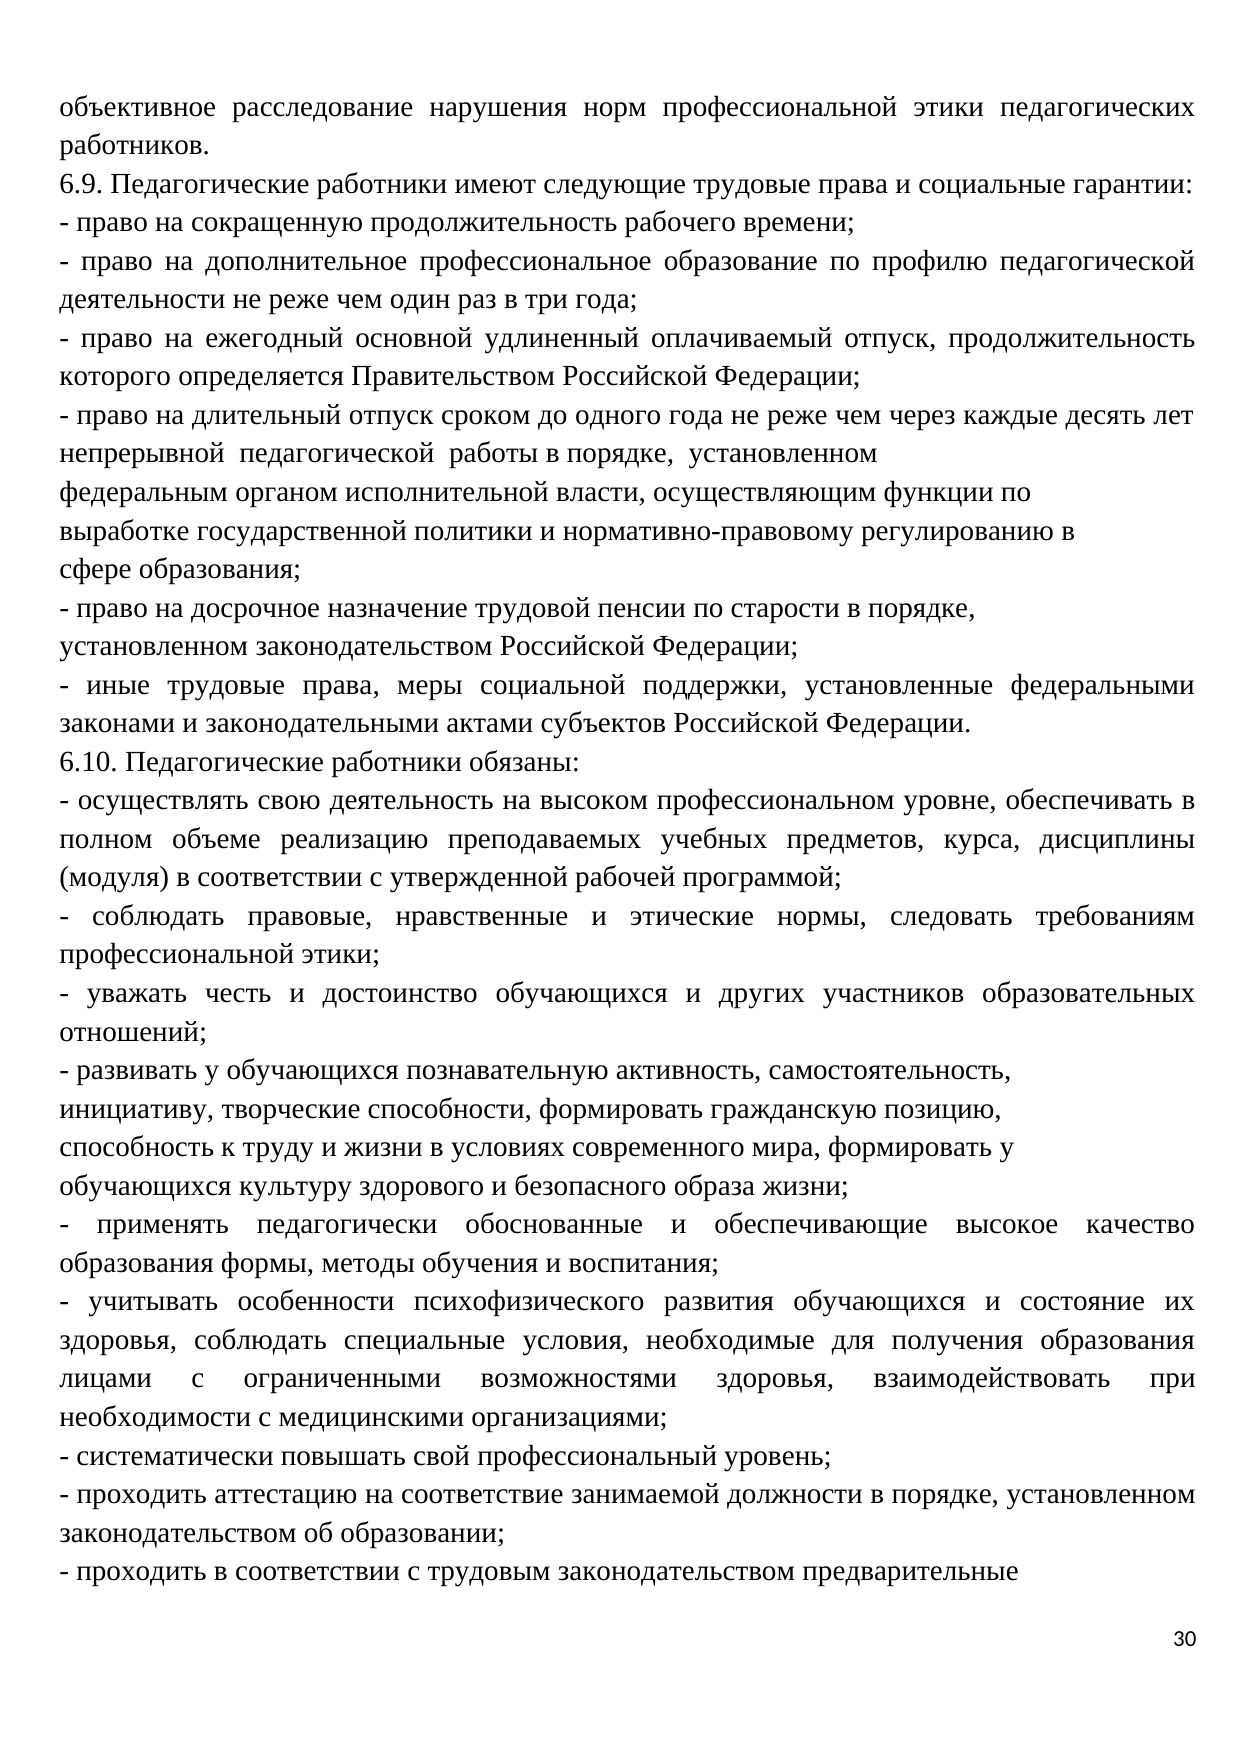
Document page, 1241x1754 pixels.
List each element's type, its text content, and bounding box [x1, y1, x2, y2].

text способность к труду и жизни в условиях современного мира, формировать у [59, 1129, 1196, 1163]
text - соблюдать правовые, нравственные и этические нормы, следовать требованиям профессиональной этики; [59, 898, 1196, 970]
text обучающихся культуру здорового и безопасного образа жизни; [59, 1168, 1196, 1201]
text - проходить в соответствии с трудовым законодательством предварительные [59, 1553, 1196, 1587]
text - право на дополнительное профессиональное образование по профилю педагогической деятельности не реже чем один раз в три года; [59, 243, 1196, 315]
text - право на сокращенную продолжительность рабочего времени; [59, 204, 1196, 238]
text выработке государственной политики и нормативно-правовому регулированию в [59, 513, 1196, 546]
text - уважать честь и достоинство обучающихся и других участников образовательных отношений; [59, 975, 1196, 1047]
text сфере образования; [59, 551, 1196, 585]
text 6.9. Педагогические работники имеют следующие трудовые права и социальные гарантии: [59, 166, 1196, 199]
text - развивать у обучающихся познавательную активность, самостоятельность, [59, 1052, 1196, 1086]
text - право на ежегодный основной удлиненный оплачиваемый отпуск, продолжительность которого определяется Правительством Российской Федерации; [59, 320, 1196, 392]
text - применять педагогически обоснованные и обеспечивающие высокое качество образования формы, методы обучения и воспитания; [59, 1206, 1196, 1278]
text - иные трудовые права, меры социальной поддержки, установленные федеральными законами и законодательными актами субъектов Российской Федерации. [59, 667, 1196, 739]
text - право на длительный отпуск сроком до одного года не реже чем через каждые десять лет непрерывной педагогической работы в порядке, установленном [59, 397, 1196, 469]
text объективное расследование нарушения норм профессиональной этики педагогических работников. [59, 89, 1196, 161]
text инициативу, творческие способности, формировать гражданскую позицию, [59, 1091, 1196, 1124]
text 6.10. Педагогические работники обязаны: [59, 744, 1196, 777]
text - проходить аттестацию на соответствие занимаемой должности в порядке, установленном законодательством об образовании; [59, 1476, 1196, 1548]
text - осуществлять свою деятельность на высоком профессиональном уровне, обеспечивать в полном объеме реализацию преподаваемых учебных предметов, курса, дисциплины (модуля) в соответствии с утвержденной рабочей программой; [59, 782, 1196, 893]
text установленном законодательством Российской Федерации; [59, 628, 1196, 662]
text - право на досрочное назначение трудовой пенсии по старости в порядке, [59, 590, 1196, 623]
text - систематически повышать свой профессиональный уровень; [59, 1438, 1196, 1471]
text федеральным органом исполнительной власти, осуществляющим функции по [59, 474, 1196, 508]
text - учитывать особенности психофизического развития обучающихся и состояние их здоровья, соблюдать специальные условия, необходимые для получения образования лицами с ограниченными возможностями здоровья, взаимодействовать при необходимости с медицинскими организациями; [59, 1283, 1196, 1433]
